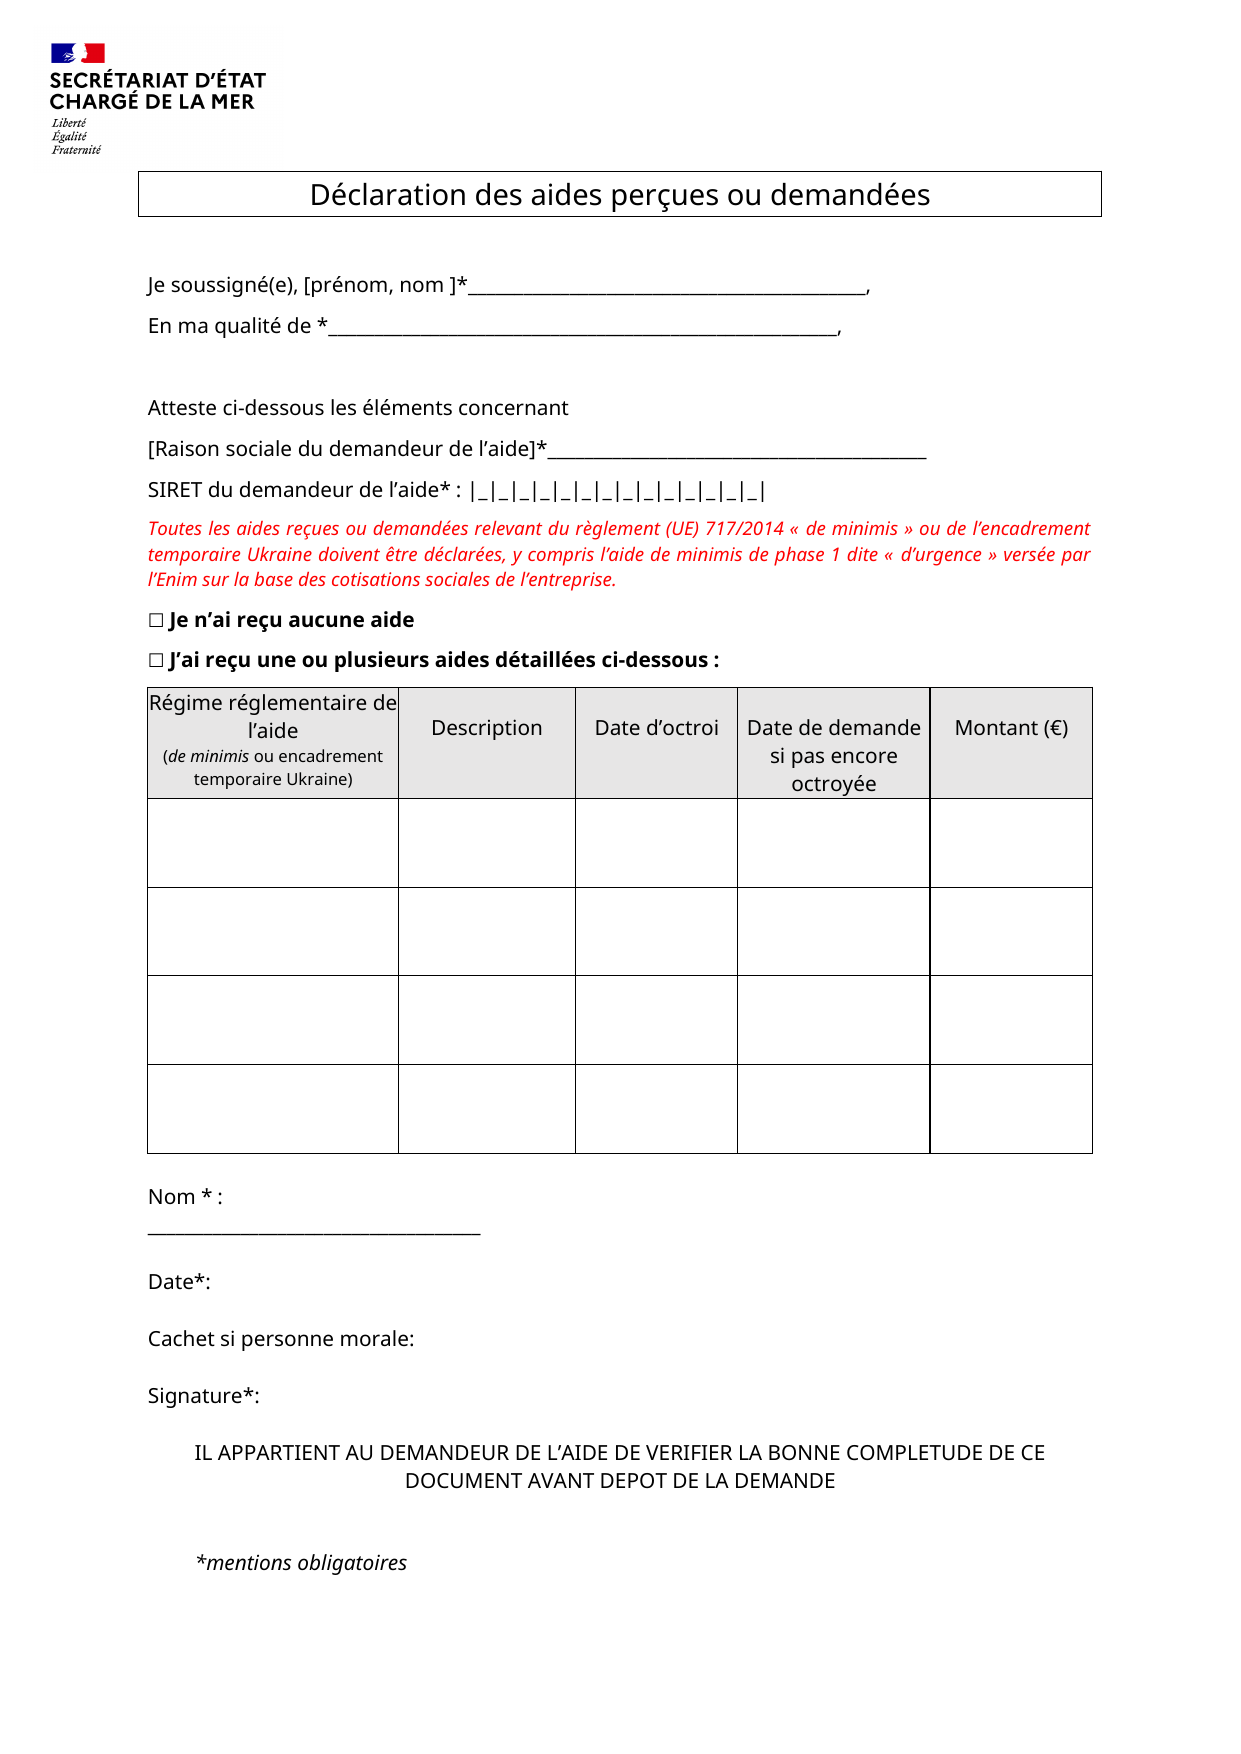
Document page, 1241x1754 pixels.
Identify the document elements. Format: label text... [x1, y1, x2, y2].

table_header Montant (€) [931, 688, 1092, 798]
text J’ai reçu une ou plusieurs aides détaillées ci-dessous : [148, 646, 1093, 674]
table_header Date d’octroi [576, 688, 737, 798]
text En ma qualité de *_______________________________________________________, [148, 311, 1093, 339]
table_cell [399, 888, 575, 975]
table_cell [576, 976, 737, 1064]
text Je n’ai reçu aucune aide [148, 605, 1093, 633]
text Déclaration des aides perçues ou demandées [139, 172, 1101, 216]
table_cell [148, 799, 398, 887]
table_header Régime réglementaire de l’aide (de minimis ou encadrement temporaire Ukraine) [148, 688, 398, 798]
table_cell [738, 976, 929, 1064]
table_cell [399, 799, 575, 887]
text Toutes les aides reçues ou demandées relevant du règlement (UE) 717/2014 « de minimis » ou de l’encadrement temporaire Ukraine doivent être déclarées, y compris l’aide de minimis de phase 1 dite « d’urgence » versée par l’Enim sur la base des cotisations sociales de l’entreprise. [148, 516, 1093, 592]
table_header Description [399, 688, 575, 798]
text Cachet si personne morale: [148, 1324, 1093, 1353]
text Nom * : [148, 1182, 1093, 1210]
table_cell [148, 976, 398, 1064]
table_cell [738, 799, 929, 887]
table_header Date de demande si pas encore octroyée [738, 688, 929, 798]
table_cell [576, 888, 737, 975]
table_cell [148, 1065, 398, 1152]
text Atteste ci-dessous les éléments concernant [148, 393, 1093, 421]
picture [32, 25, 285, 173]
text IL APPARTIENT AU DEMANDEUR DE L’AIDE DE VERIFIER LA BONNE COMPLETUDE DE CE DOCUMENT AVANT DEPOT DE LA DEMANDE [148, 1438, 1093, 1495]
table_cell [931, 1065, 1092, 1152]
text SIRET du demandeur de l’aide* : |_|_|_|_|_|_|_|_|_|_|_|_|_|_| [148, 475, 1093, 503]
table_cell [738, 888, 929, 975]
text ____________________________________ [148, 1210, 1093, 1239]
table_cell [148, 888, 398, 975]
text Signature*: [148, 1381, 1093, 1409]
table_cell [399, 976, 575, 1064]
table_cell [931, 888, 1092, 975]
table_cell [576, 1065, 737, 1152]
text [Raison sociale du demandeur de l’aide]*_________________________________________ [148, 434, 1093, 462]
table_cell [576, 799, 737, 887]
table_cell [738, 1065, 929, 1152]
table_cell [931, 976, 1092, 1064]
table_cell [931, 799, 1092, 887]
text Date*: [148, 1267, 1093, 1296]
text *mentions obligatoires [148, 1548, 989, 1577]
text Je soussigné(e), [prénom, nom ]*___________________________________________, [148, 270, 1093, 298]
table_cell [399, 1065, 575, 1152]
